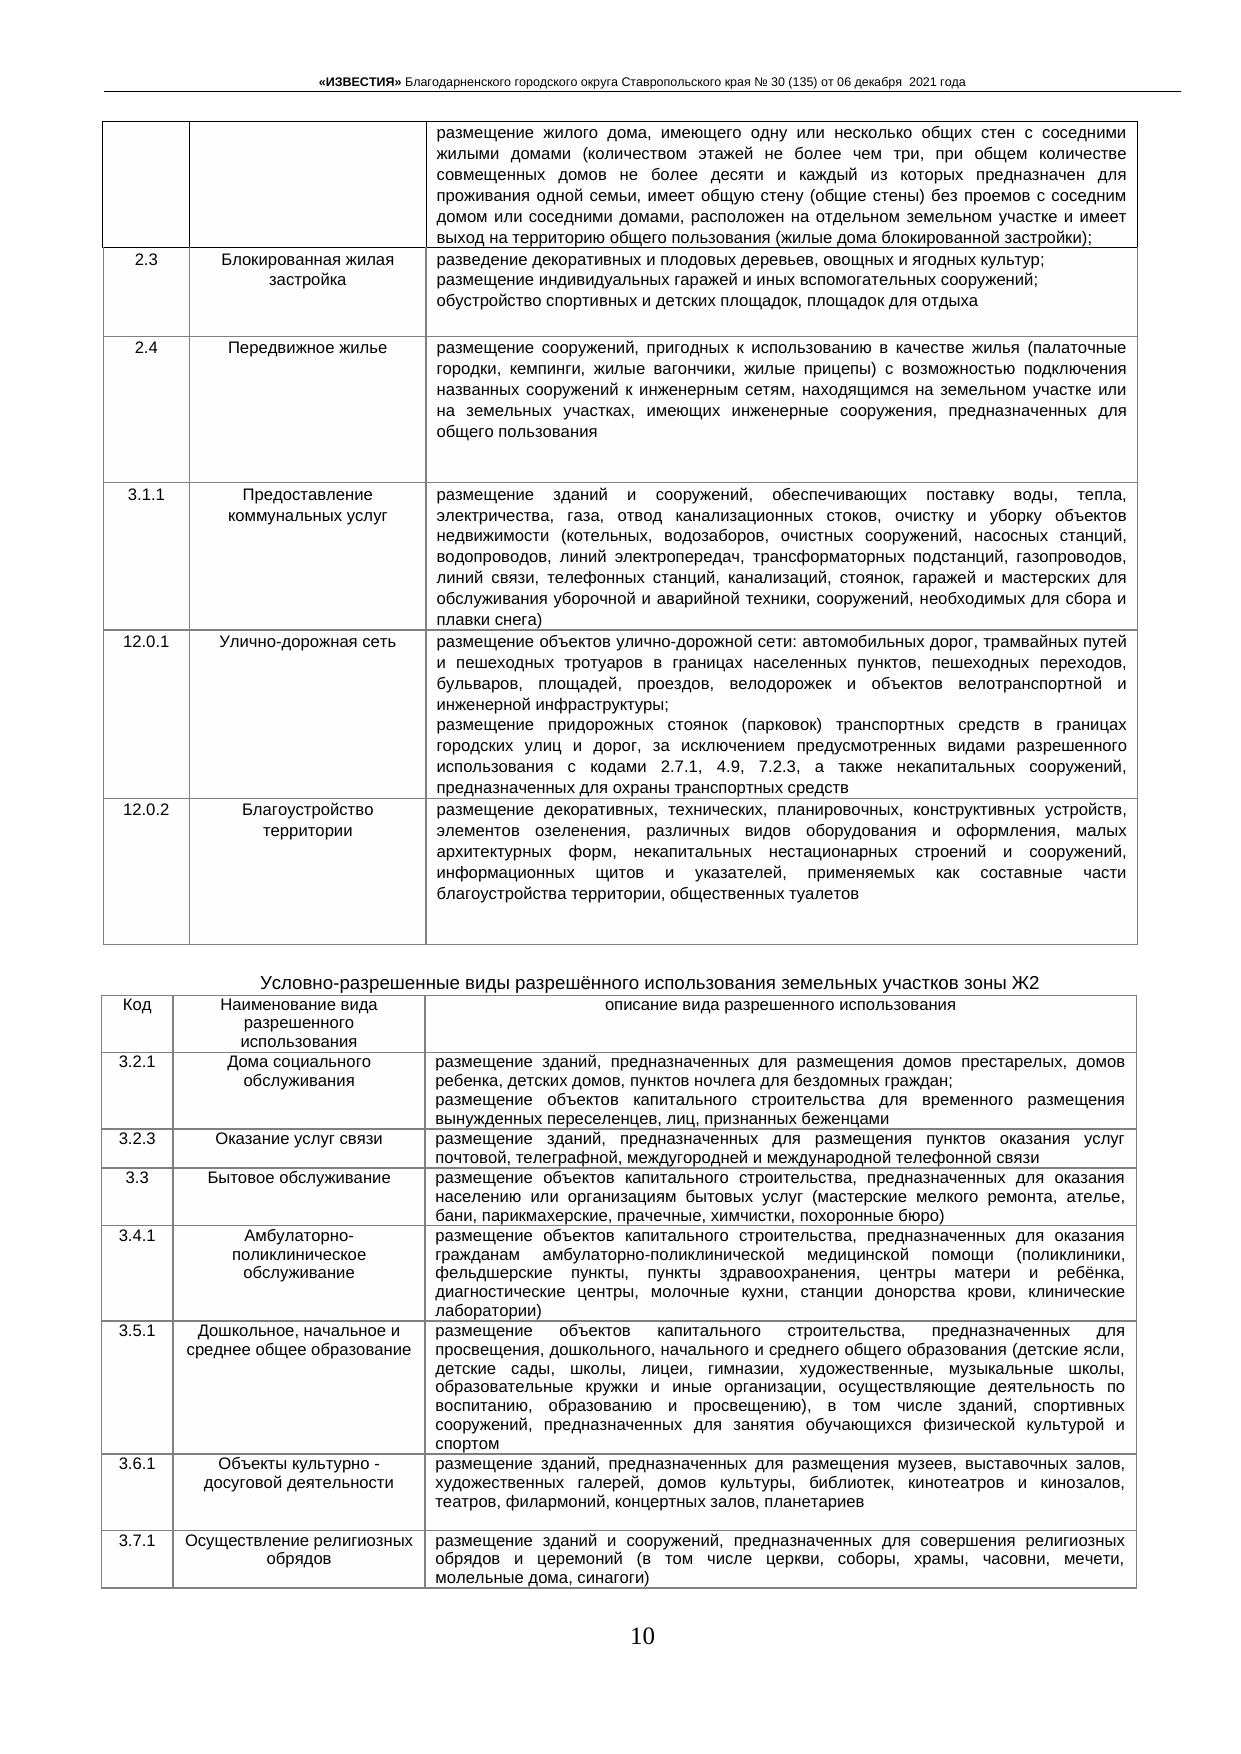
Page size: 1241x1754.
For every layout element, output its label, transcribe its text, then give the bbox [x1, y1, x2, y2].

table_cell 3.7.1 [102, 1531, 172, 1587]
table_cell размещение жилого дома, имеющего одну или несколько общих стен с соседними жилыми домами (количеством этажей не более чем три, при общем количестве совмещенных домов не более десяти и каждый из которых предназначен для проживания одной семьи, имеет общую стену (общие стены) без проемов с соседним домом или соседними домами, расположен на отдельном земельном участке и имеет выход на территорию общего пользования (жилые дома блокированной застройки); [427, 122, 1137, 247]
table_cell размещение сооружений, пригодных к использованию в качестве жилья (палаточные городки, кемпинги, жилые вагончики, жилые прицепы) с возможностью подключения названных сооружений к инженерным сетям, находящимся на земельном участке или на земельных участках, имеющих инженерные сооружения, предназначенных для общего пользования [427, 337, 1137, 482]
table_cell Бытовое обслуживание [174, 1169, 424, 1225]
table_cell 3.3 [102, 1169, 172, 1225]
table_cell Дошкольное, начальное и среднее общее образование [174, 1322, 424, 1453]
table_cell Осуществление религиозных обрядов [174, 1531, 424, 1587]
table_cell 2.3 [104, 248, 189, 336]
table_cell Блокированная жилая застройка [190, 248, 425, 336]
table_cell Передвижное жилье [190, 337, 425, 482]
table_cell размещение зданий, предназначенных для размещения пунктов оказания услуг почтовой, телеграфной, междугородней и международной телефонной связи [426, 1130, 1136, 1167]
table_cell Оказание услуг связи [174, 1130, 424, 1167]
table_header Наименование вида разрешенного использования [174, 996, 424, 1051]
table_cell 2.4 [104, 337, 189, 482]
table_header Код [102, 996, 172, 1051]
table_cell 3.1.1 [104, 483, 189, 629]
table_cell разведение декоративных и плодовых деревьев, овощных и ягодных культур; размещение индивидуальных гаражей и иных вспомогательных сооружений; обустройство спортивных и детских площадок, площадок для отдыха [427, 248, 1137, 336]
table_cell размещение зданий и сооружений, обеспечивающих поставку воды, тепла, электричества, газа, отвод канализационных стоков, очистку и уборку объектов недвижимости (котельных, водозаборов, очистных сооружений, насосных станций, водопроводов, линий электропередач, трансформаторных подстанций, газопроводов, линий связи, телефонных станций, канализаций, стоянок, гаражей и мастерских для обслуживания уборочной и аварийной техники, сооружений, необходимых для сбора и плавки снега) [427, 483, 1137, 629]
table_cell размещение объектов капитального строительства, предназначенных для просвещения, дошкольного, начального и среднего общего образования (детские ясли, детские сады, школы, лицеи, гимназии, художественные, музыкальные школы, образовательные кружки и иные организации, осуществляющие деятельность по воспитанию, образованию и просвещению), в том числе зданий, спортивных сооружений, предназначенных для занятия обучающихся физической культурой и спортом [426, 1322, 1136, 1453]
table_cell 3.2.3 [102, 1130, 172, 1167]
table_header описание вида разрешенного использования [426, 996, 1136, 1051]
table_cell размещение декоративных, технических, планировочных, конструктивных устройств, элементов озеленения, различных видов оборудования и оформления, малых архитектурных форм, некапитальных нестационарных строений и сооружений, информационных щитов и указателей, применяемых как составные части благоустройства территории, общественных туалетов [427, 799, 1137, 944]
table_cell 3.4.1 [102, 1226, 172, 1320]
table_cell 12.0.2 [104, 799, 189, 944]
table_cell Дома социального обслуживания [174, 1053, 424, 1128]
table_cell 3.6.1 [102, 1455, 172, 1529]
table_cell 3.5.1 [102, 1322, 172, 1453]
table_cell 3.2.1 [102, 1053, 172, 1128]
table_cell Объекты культурно - досуговой деятельности [174, 1455, 424, 1529]
table_cell [103, 122, 189, 247]
table_cell Благоустройство территории [190, 799, 425, 944]
table_cell [190, 122, 426, 247]
table_cell Амбулаторно-поликлиническое обслуживание [174, 1226, 424, 1320]
table_cell размещение объектов улично-дорожной сети: автомобильных дорог, трамвайных путей и пешеходных тротуаров в границах населенных пунктов, пешеходных переходов, бульваров, площадей, проездов, велодорожек и объектов велотранспортной и инженерной инфраструктуры; размещение придорожных стоянок (парковок) транспортных средств в границах городских улиц и дорог, за исключением предусмотренных видами разрешенного использования с кодами 2.7.1, 4.9, 7.2.3, а также некапитальных сооружений, предназначенных для охраны транспортных средств [427, 631, 1137, 797]
table_cell Улично-дорожная сеть [190, 631, 425, 797]
table_cell размещение объектов капитального строительства, предназначенных для оказания гражданам амбулаторно-поликлинической медицинской помощи (поликлиники, фельдшерские пункты, пункты здравоохранения, центры матери и ребёнка, диагностические центры, молочные кухни, станции донорства крови, клинические лаборатории) [426, 1226, 1136, 1320]
table_cell размещение объектов капитального строительства, предназначенных для оказания населению или организациям бытовых услуг (мастерские мелкого ремонта, ателье, бани, парикмахерские, прачечные, химчистки, похоронные бюро) [426, 1169, 1136, 1225]
table_cell 12.0.1 [104, 631, 189, 797]
table_cell Предоставление коммунальных услуг [190, 483, 425, 629]
table_cell размещение зданий, предназначенных для размещения домов престарелых, домов ребенка, детских домов, пунктов ночлега для бездомных граждан; размещение объектов капитального строительства для временного размещения вынужденных переселенцев, лиц, признанных беженцами [426, 1053, 1136, 1128]
text Условно-разрешенные виды разрешённого использования земельных участков зоны Ж2 [103, 969, 1181, 994]
table_cell размещение зданий, предназначенных для размещения музеев, выставочных залов, художественных галерей, домов культуры, библиотек, кинотеатров и кинозалов, театров, филармоний, концертных залов, планетариев [426, 1455, 1136, 1529]
table_cell размещение зданий и сооружений, предназначенных для совершения религиозных обрядов и церемоний (в том числе церкви, соборы, храмы, часовни, мечети, молельные дома, синагоги) [426, 1531, 1136, 1587]
